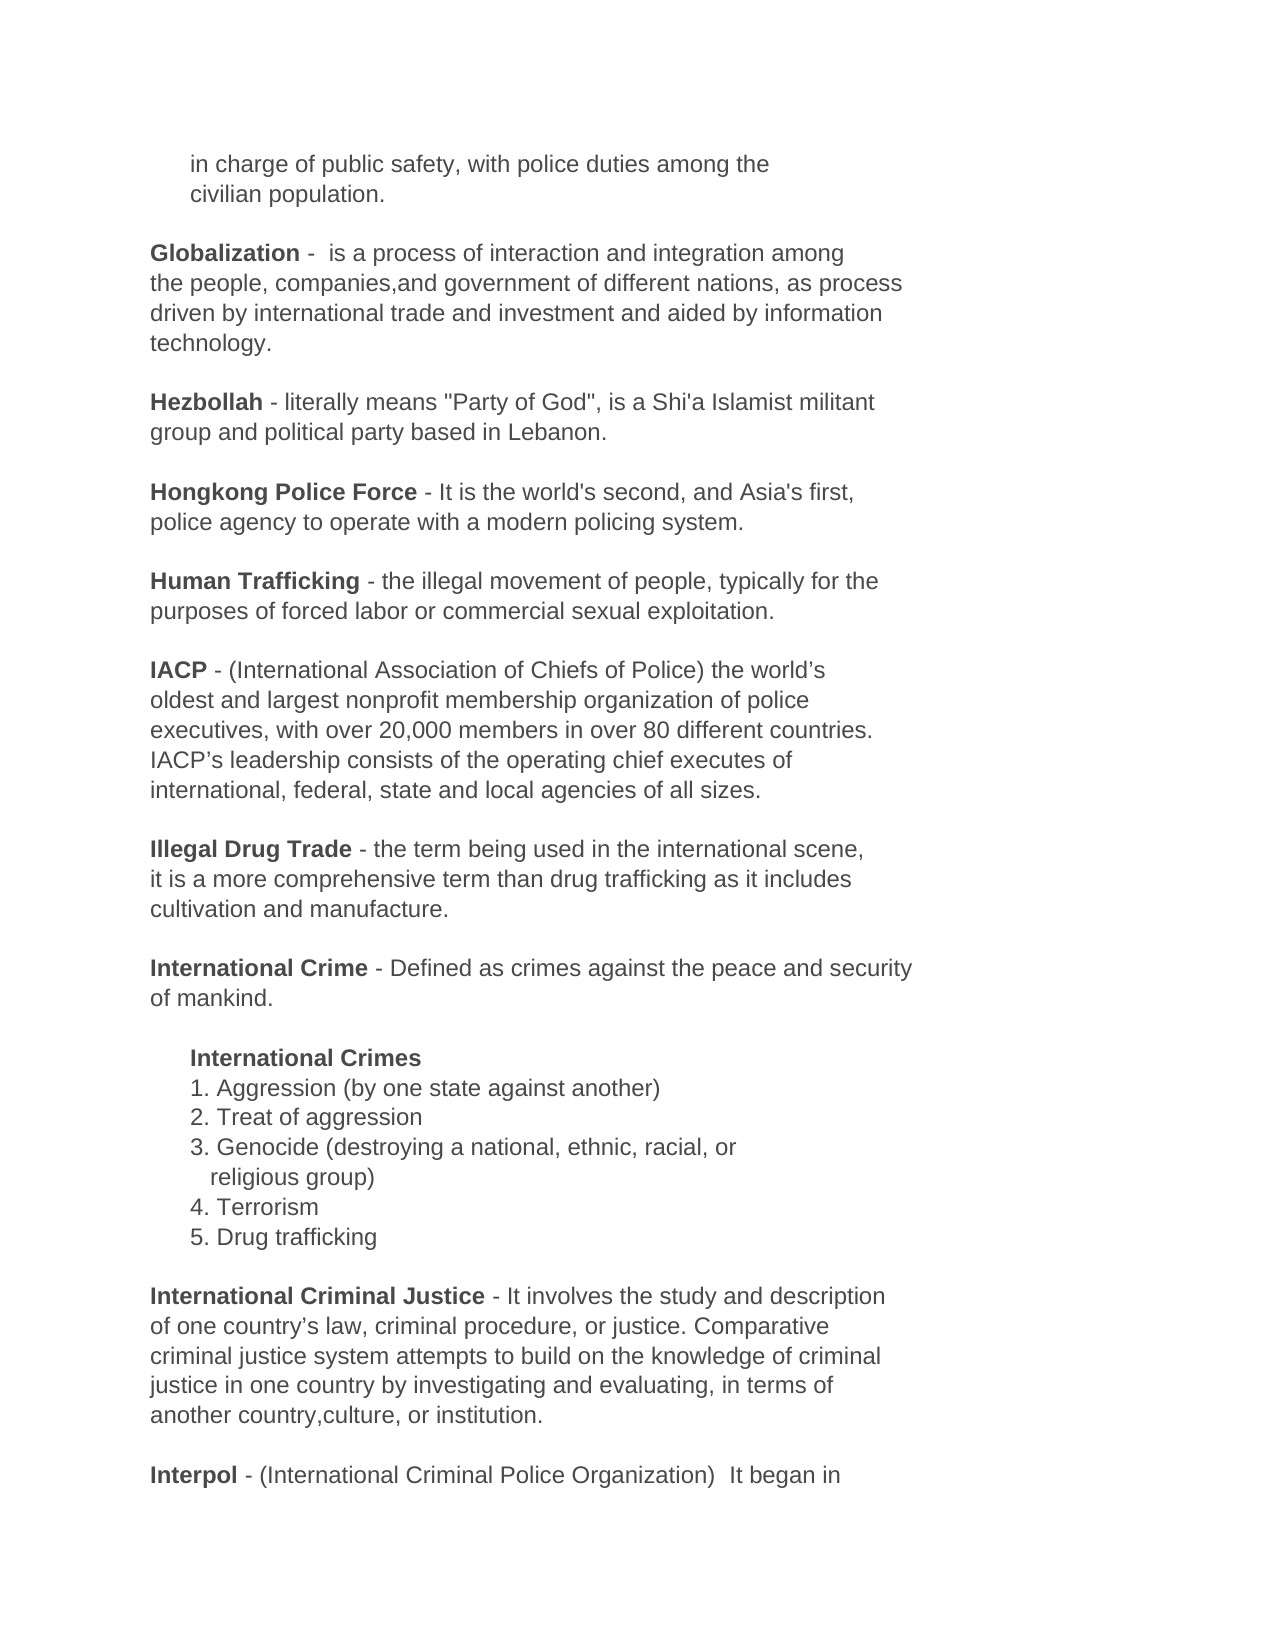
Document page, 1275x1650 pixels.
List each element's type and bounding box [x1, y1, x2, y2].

text [150, 150, 1125, 1488]
